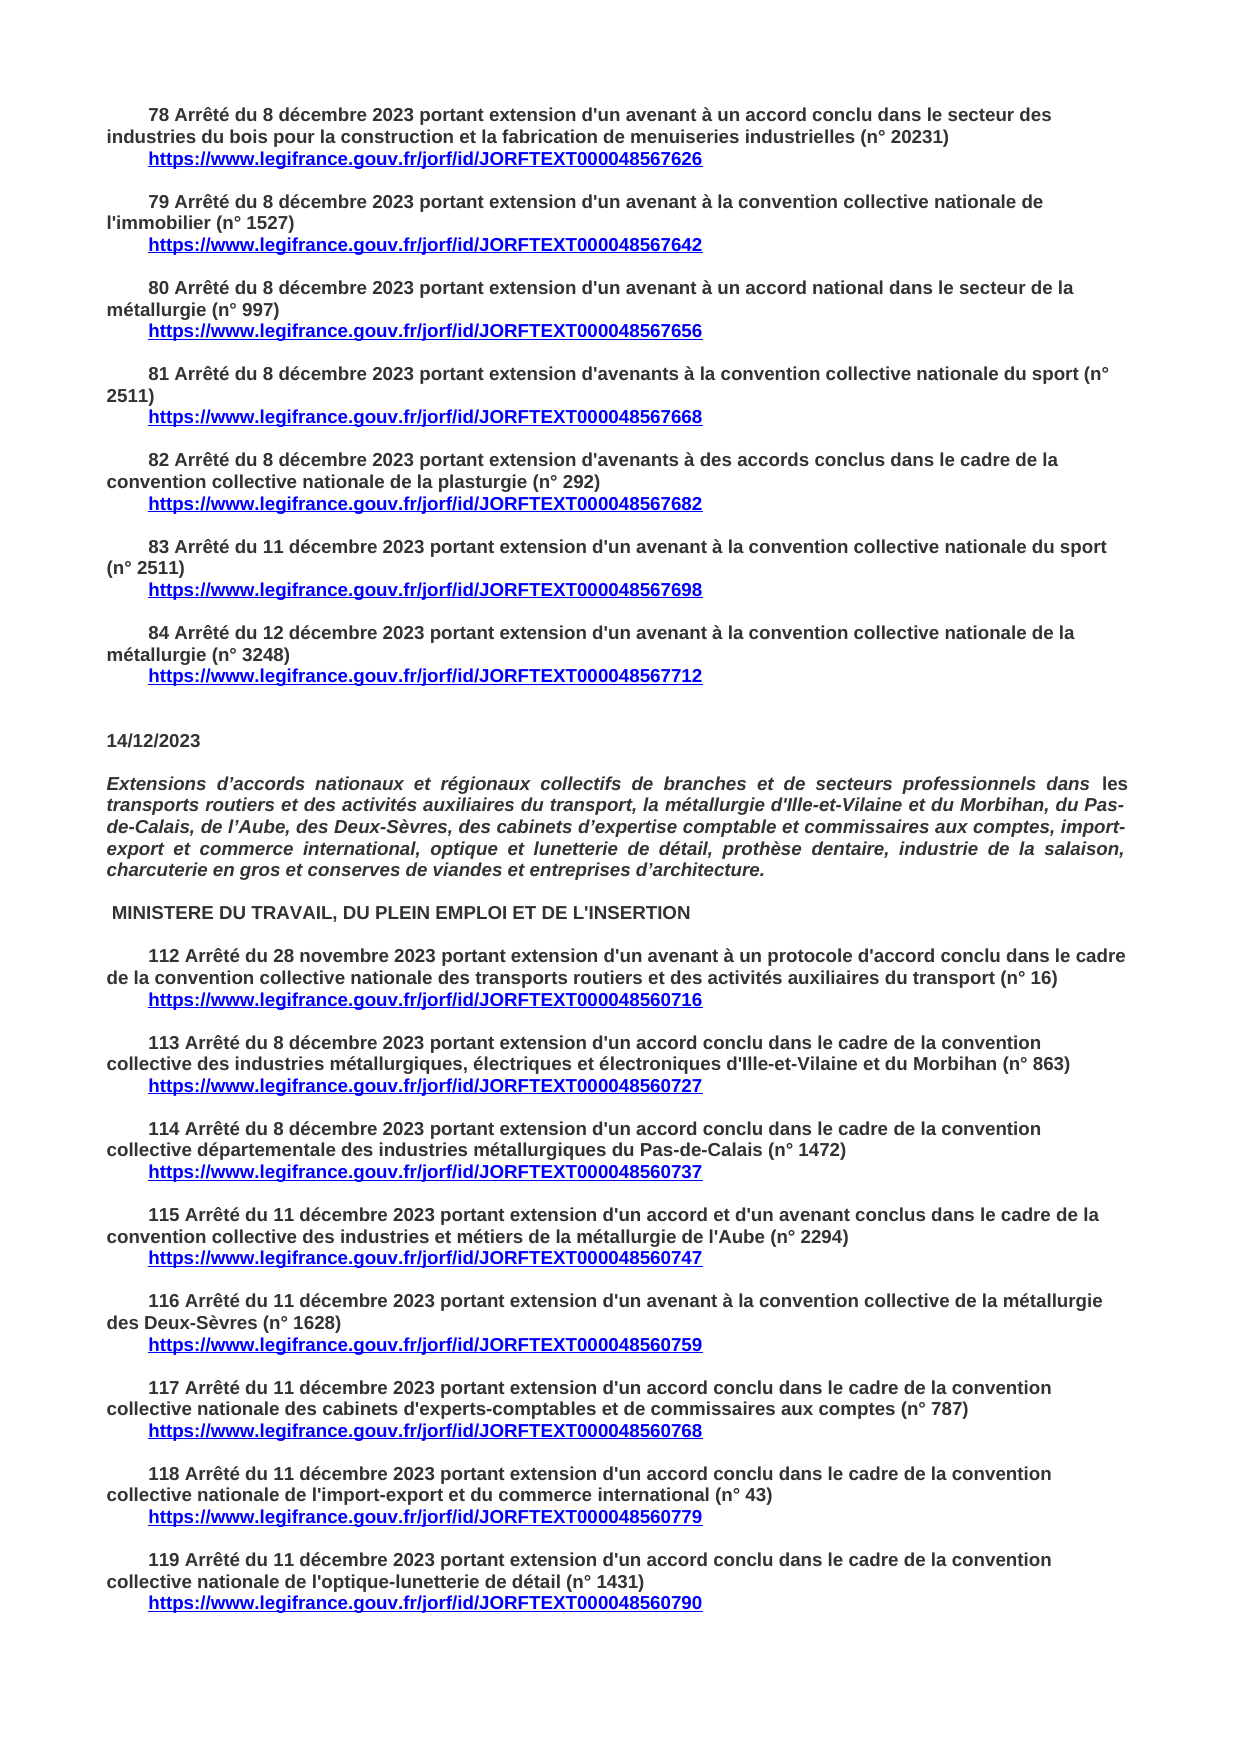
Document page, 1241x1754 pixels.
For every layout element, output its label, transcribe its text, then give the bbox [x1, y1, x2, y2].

text 14/12/2023 [106, 729, 1128, 751]
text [106, 902, 1128, 1635]
text Extensions d’accords nationaux et régionaux collectifs de branches et de secteurs professionnels dans les transports routiers et des activités auxiliaires du transport, la métallurgie d'Ille-et-Vilaine et du Morbihan, du Pas-de-Calais, de l’Aube, des Deux-Sèvres, des cabinets d’expertise comptable et commissaires aux comptes, import-export et commerce international, optique et lunetterie de détail, prothèse dentaire, industrie de la salaison, charcuterie en gros et conserves de viandes et entreprises d’architecture. [106, 794, 1128, 881]
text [106, 83, 1128, 686]
